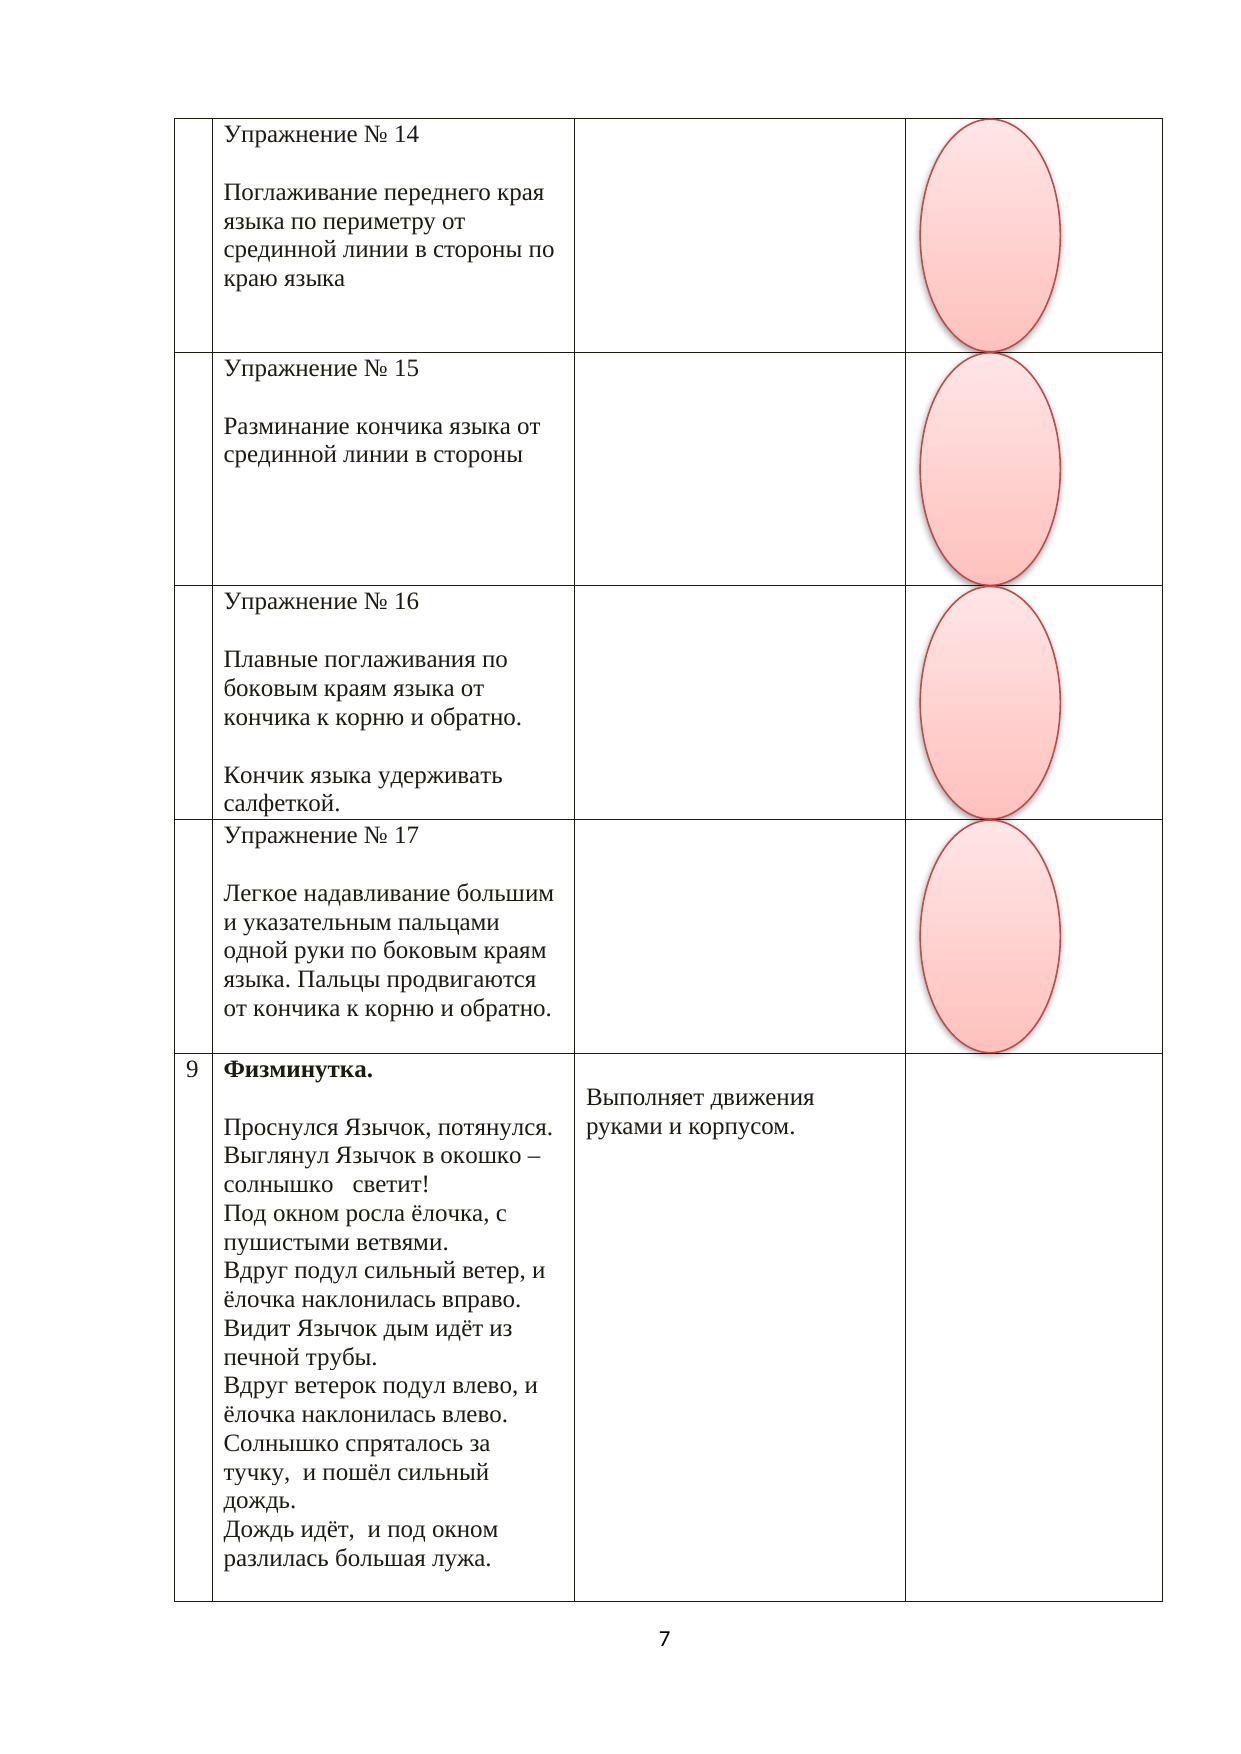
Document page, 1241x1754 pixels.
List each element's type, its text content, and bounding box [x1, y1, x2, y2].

table_cell [175, 820, 212, 1053]
table_cell [1005, 119, 1162, 352]
table_cell [175, 353, 212, 585]
table_cell [575, 353, 905, 585]
table_cell [575, 119, 905, 352]
table_cell [906, 586, 966, 819]
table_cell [213, 1054, 574, 1601]
table_cell [1014, 353, 1162, 585]
table_cell Упражнение № 17 Легкое надавливание большим и указательным пальцами одной руки по боковым краям языка. Пальцы продвигаются от кончика к корню и обратно. [213, 820, 574, 1053]
table_cell [1014, 820, 1162, 1053]
table_cell [175, 586, 212, 819]
table_cell [906, 820, 966, 1053]
table_cell [906, 1054, 1162, 1601]
table_cell [575, 820, 905, 1053]
table_cell 9 [175, 1054, 212, 1601]
table_cell [906, 353, 966, 585]
table_cell [575, 586, 905, 819]
table_cell [1014, 586, 1162, 819]
table_cell [175, 119, 212, 352]
table_cell Упражнение № 16 Плавные поглаживания по боковым краям языка от кончика к корню и обратно. Кончик языка удерживать салфеткой. [213, 586, 574, 819]
table_cell Упражнение № 14 Поглаживание переднего края языка по периметру от срединной линии в стороны по краю языка [213, 119, 574, 352]
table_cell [575, 1054, 905, 1601]
table_cell Упражнение № 15 Разминание кончика языка от срединной линии в стороны [213, 353, 574, 585]
table_cell [906, 119, 974, 352]
